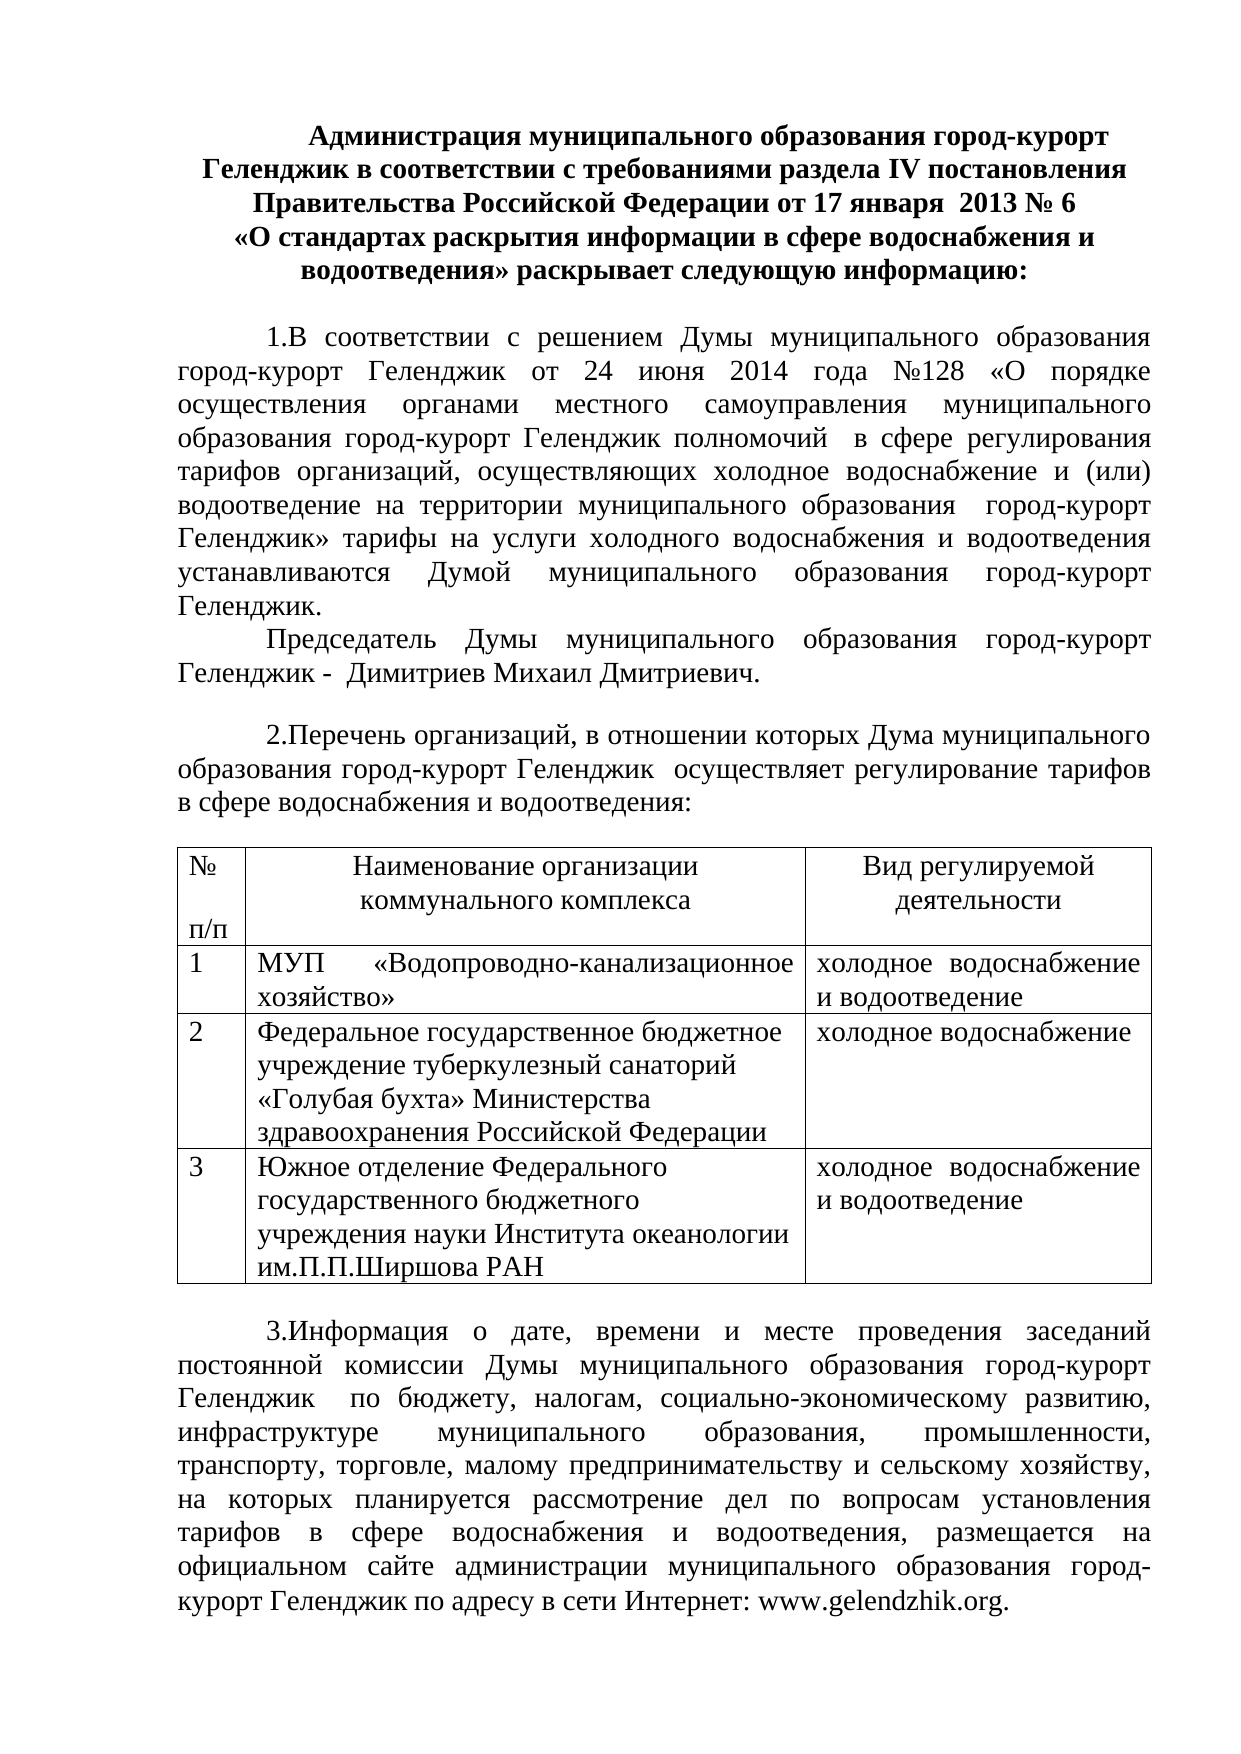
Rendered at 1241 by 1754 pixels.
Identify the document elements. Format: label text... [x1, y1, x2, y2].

table_cell холодное водоснабжение [806, 1014, 1151, 1148]
table_cell 3 [178, 1149, 245, 1283]
table_header Наименование организации коммунального комплекса [246, 848, 805, 944]
table_cell Южное отделение Федерального государственного бюджетного учреждения науки Института океанологии им.П.П.Ширшова РАН [246, 1149, 805, 1283]
table_header Вид регулируемой деятельности [806, 848, 1151, 944]
table_cell 1 [178, 946, 245, 1013]
table_cell холодное водоснабжение и водоотведение [806, 1149, 1151, 1283]
table_cell 2 [178, 1014, 245, 1148]
text Администрация муниципального образования город-курорт Геленджик в соответствии с требованиями раздела IV постановления Правительства Российской Федерации от 17 января 2013 № 6 «О стандартах раскрытия информации в сфере водоснабжения и водоотведения» раскрывает следующую информацию: [177, 118, 1152, 286]
table_cell Федеральное государственное бюджетное учреждение туберкулезный санаторий «Голубая бухта» Министерства здравоохранения Российской Федерации [246, 1014, 805, 1148]
text 3.Информация о дате, времени и месте проведения заседаний постоянной комиссии Думы муниципального образования город-курорт Геленджик по бюджету, налогам, социально-экономическому развитию, инфраструктуре муниципального образования, промышленности, транспорту, торговле, малому предпринимательству и сельскому хозяйству, на которых планируется рассмотрение дел по вопросам установления тарифов в сфере водоснабжения и водоотведения, размещается на официальном сайте администрации муниципального образования город-курорт Геленджик по адресу в сети Интернет: www.gelendzhik.org. [177, 1313, 1152, 1617]
table_cell МУП «Водопроводно-канализационное хозяйство» [246, 946, 805, 1013]
table_header № п/п [178, 848, 245, 944]
text 2.Перечень организаций, в отношении которых Дума муниципального образования город-курорт Геленджик осуществляет регулирование тарифов в сфере водоснабжения и водоотведения: [177, 717, 1152, 818]
table_cell холодное водоснабжение и водоотведение [806, 946, 1151, 1013]
text Председатель Думы муниципального образования город-курорт Геленджик - Димитриев Михаил Дмитриевич. [177, 621, 1152, 688]
text 1.В соответствии с решением Думы муниципального образования город-курорт Геленджик от 24 июня 2014 года №128 «О порядке осуществления органами местного самоуправления муниципального образования город-курорт Геленджик полномочий в сфере регулирования тарифов организаций, осуществляющих холодное водоснабжение и (или) водоотведение на территории муниципального образования город-курорт Геленджик» тарифы на услуги холодного водоснабжения и водоотведения устанавливаются Думой муниципального образования город-курорт Геленджик. [177, 319, 1152, 621]
